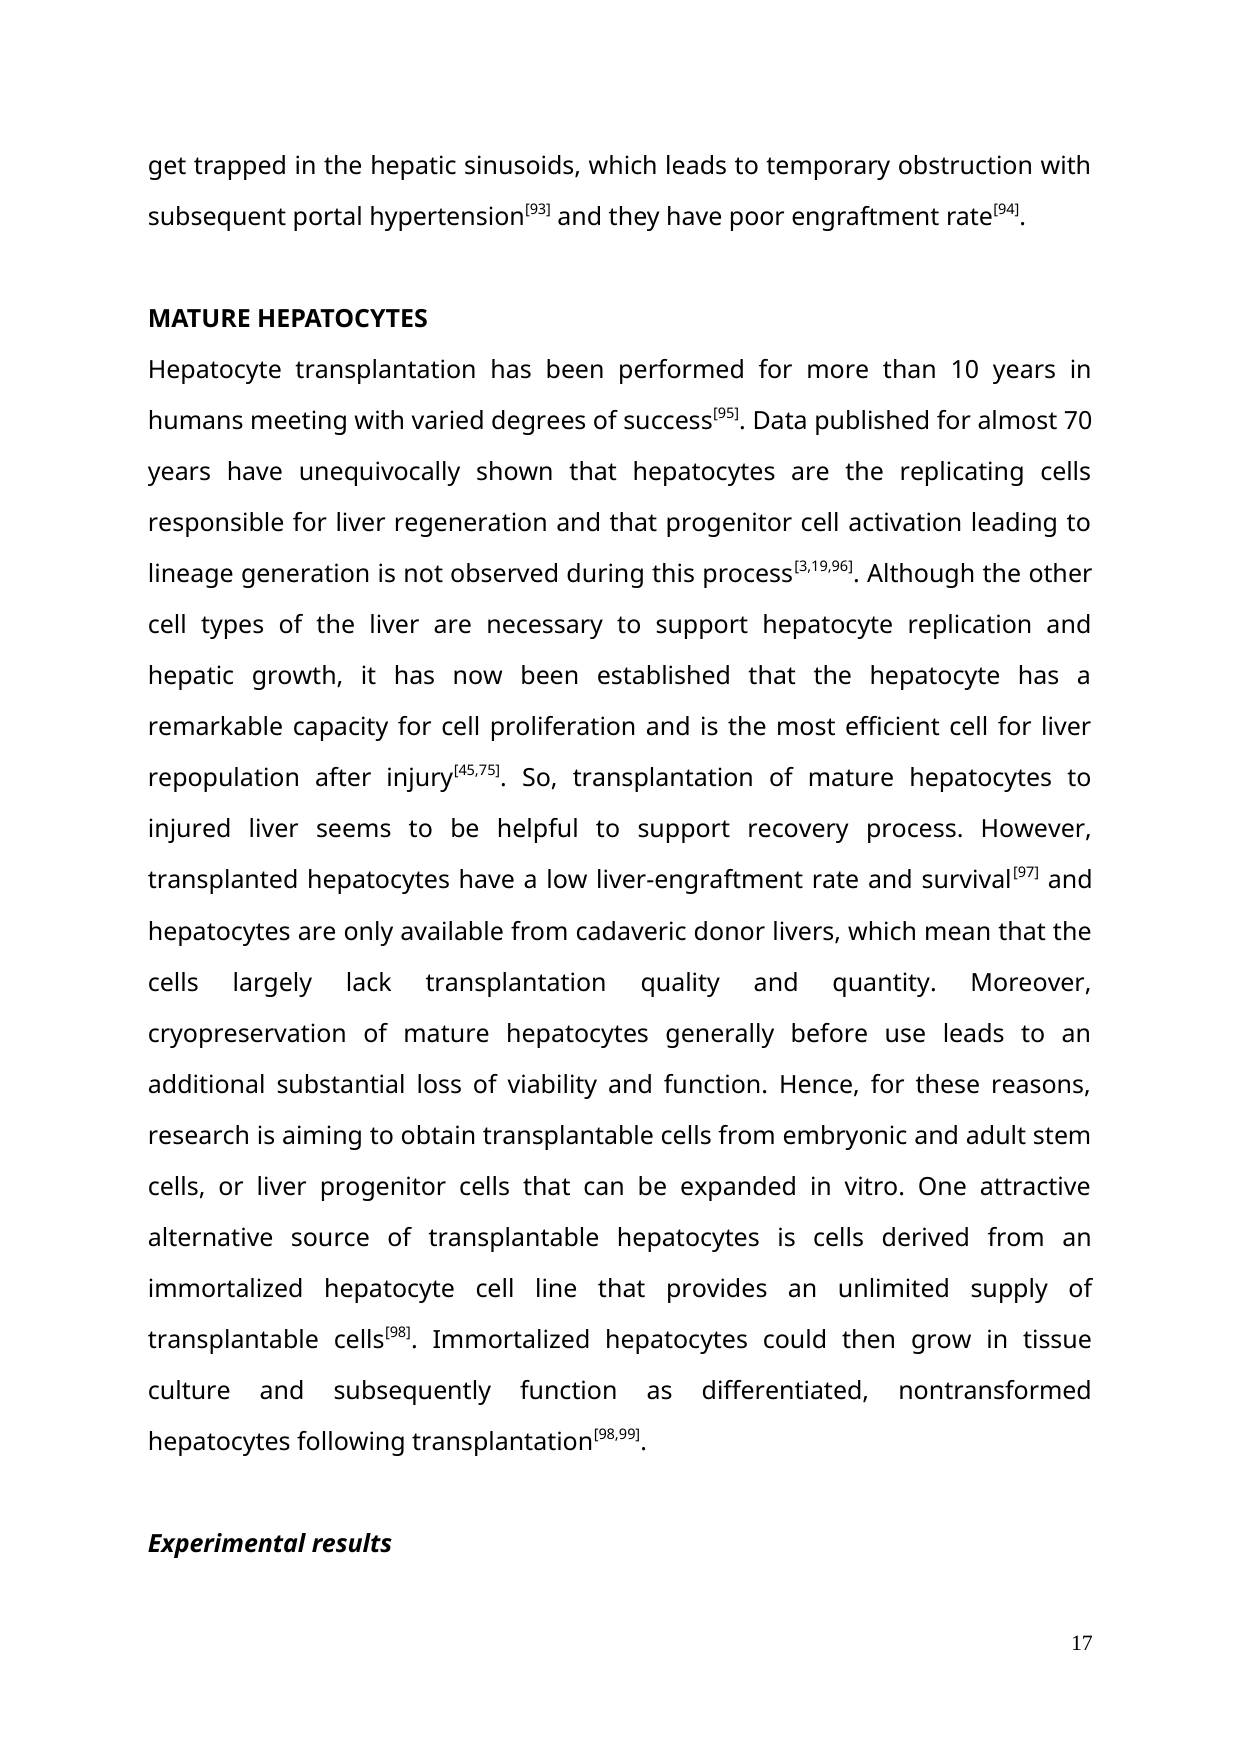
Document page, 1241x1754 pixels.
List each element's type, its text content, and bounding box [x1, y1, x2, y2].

text MATURE HEPATOCYTES [148, 301, 1093, 335]
text Experimental results [148, 1526, 1093, 1560]
text Hepatocyte transplantation has been performed for more than 10 years in humans meeting with varied degrees of success[95]. Data published for almost 70 years have unequivocally shown that hepatocytes are the replicating cells responsible for liver regeneration and that progenitor cell activation leading to lineage generation is not observed during this process[3,19,96]. Although the other cell types of the liver are necessary to support hepatocyte replication and hepatic growth, it has now been established that the hepatocyte has a remarkable capacity for cell proliferation and is the most efficient cell for liver repopulation after injury[45,75]. So, transplantation of mature hepatocytes to injured liver seems to be helpful to support recovery process. However, transplanted hepatocytes have a low liver-engraftment rate and survival[97] and hepatocytes are only available from cadaveric donor livers, which mean that the cells largely lack transplantation quality and quantity. Moreover, cryopreservation of mature hepatocytes generally before use leads to an additional substantial loss of viability and function. Hence, for these reasons, research is aiming to obtain transplantable cells from embryonic and adult stem cells, or liver progenitor cells that can be expanded in vitro. One attractive alternative source of transplantable hepatocytes is cells derived from an immortalized hepatocyte cell line that provides an unlimited supply of transplantable cells[98]. Immortalized hepatocytes could then grow in tissue culture and subsequently function as differentiated, nontransformed hepatocytes following transplantation[98,99]. [148, 352, 1093, 1458]
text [148, 148, 1093, 233]
